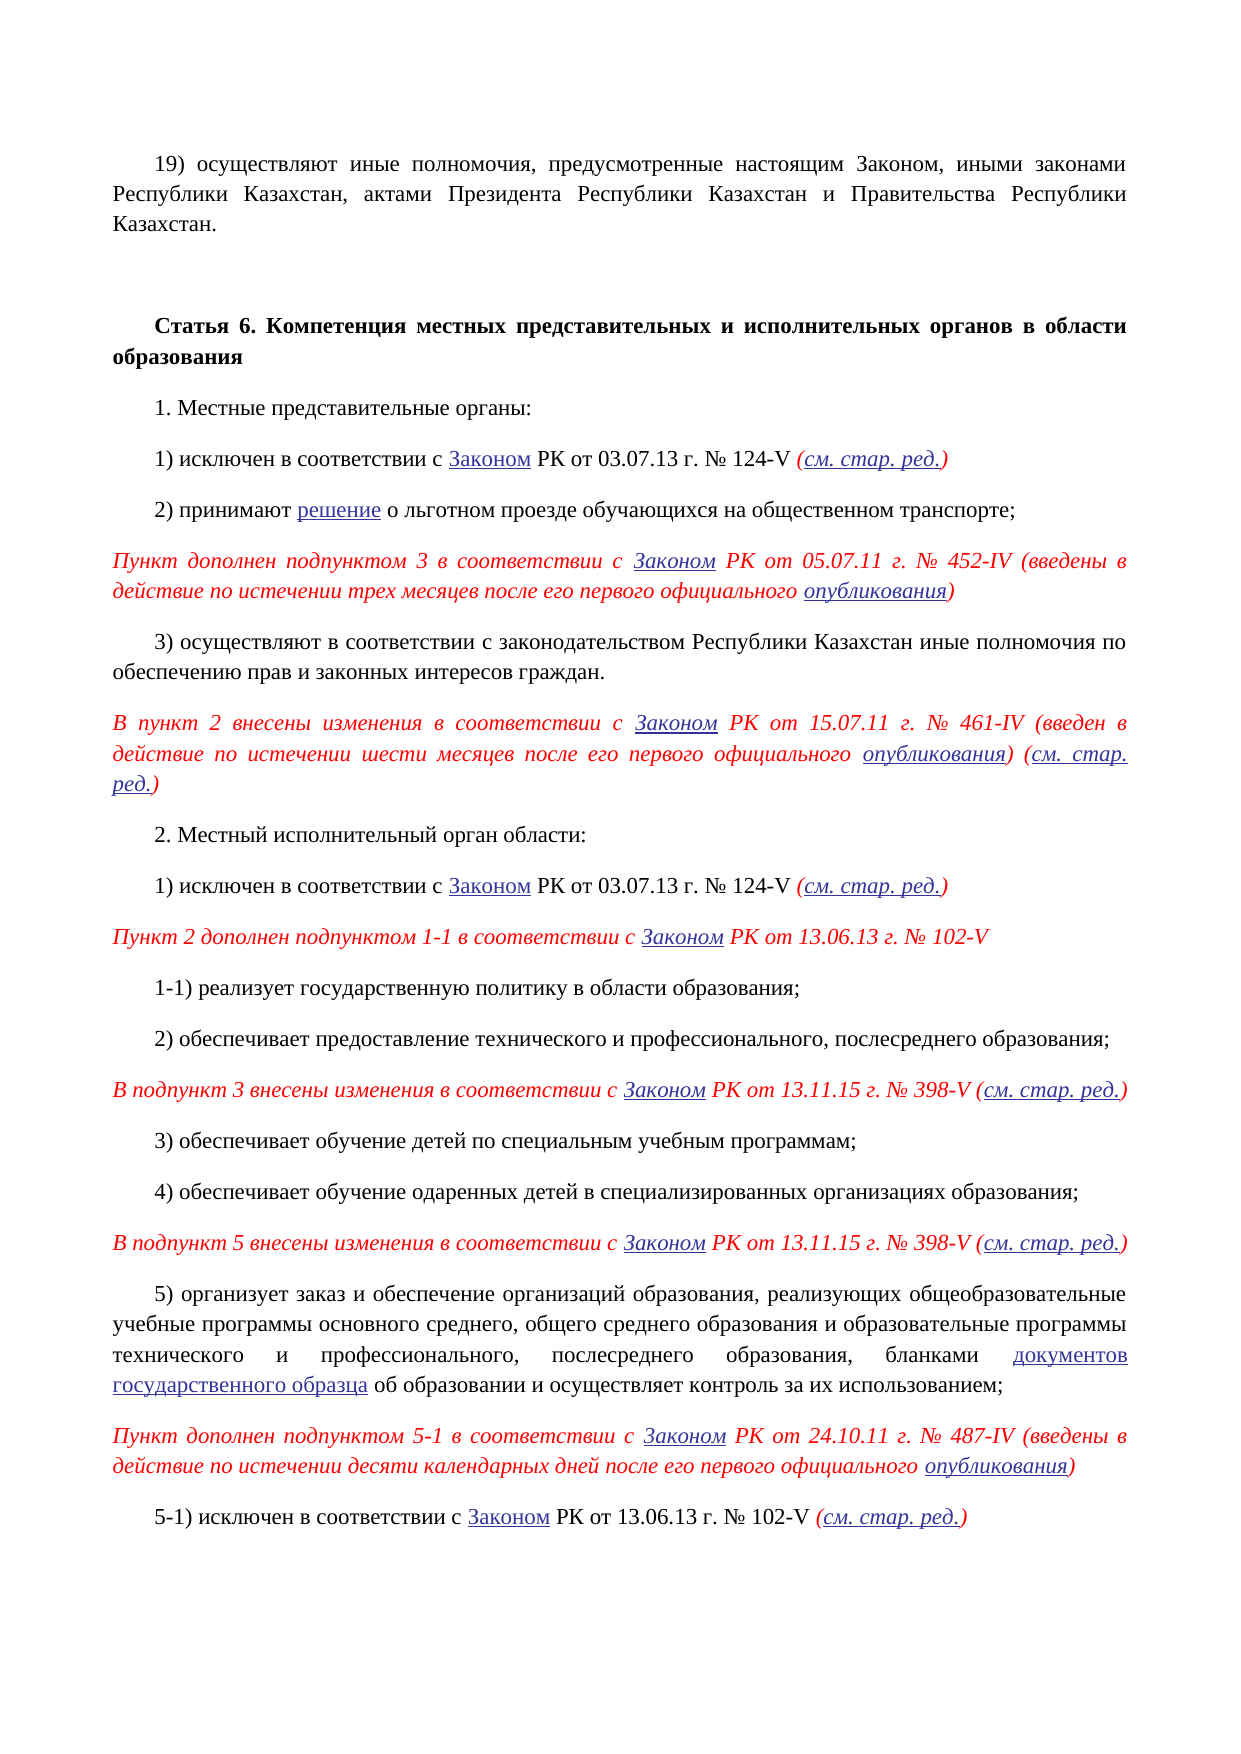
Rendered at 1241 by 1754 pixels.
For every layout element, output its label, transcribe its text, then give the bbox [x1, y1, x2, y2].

text 3) осуществляют в соответствии с законодательством Республики Казахстан иные полномочия по обеспечению прав и законных интересов граждан. [112, 628, 1128, 685]
text Статья 6. Компетенция местных представительных и исполнительных органов в области образования [112, 312, 1128, 369]
text 19) осуществляют иные полномочия, предусмотренные настоящим Законом, иными законами Республики Казахстан, актами Президента Республики Казахстан и Правительства Республики Казахстан. [112, 150, 1128, 237]
text Пункт дополнен подпунктом 3 в соответствии с Законом РК от 05.07.11 г. № 452-IV (введены в действие по истечении трех месяцев после его первого официального опубликования) [112, 547, 1128, 603]
text В подпункт 5 внесены изменения в соответствии с Законом РК от 13.11.15 г. № 398-V (см. стар. ред.) [112, 1229, 1128, 1256]
text 1) исключен в соответствии с Законом РК от 03.07.13 г. № 124-V (см. стар. ред.) [112, 445, 1128, 471]
text 2. Местный исполнительный орган области: [112, 821, 1128, 847]
text В подпункт 3 внесены изменения в соответствии с Законом РК от 13.11.15 г. № 398-V (см. стар. ред.) [112, 1076, 1128, 1102]
text 3) обеспечивает обучение детей по специальным учебным программам; [112, 1127, 1128, 1153]
text 5) организует заказ и обеспечение организаций образования, реализующих общеобразовательные учебные программы основного среднего, общего среднего образования и образовательные программы технического и профессионального, послесреднего образования, бланками документов государственного образца об образовании и осуществляет контроль за их использованием; [112, 1280, 1128, 1397]
text 2) обеспечивает предоставление технического и профессионального, послесреднего образования; [112, 1025, 1128, 1051]
text 4) обеспечивает обучение одаренных детей в специализированных организациях образования; [112, 1178, 1128, 1204]
text В пункт 2 внесены изменения в соответствии с Законом РК от 15.07.11 г. № 461-IV (введен в действие по истечении шести месяцев после его первого официального опубликования) (см. стар. ред.) [112, 709, 1128, 796]
text 2) принимают решение о льготном проезде обучающихся на общественном транспорте; [112, 496, 1128, 522]
text Пункт 2 дополнен подпунктом 1-1 в соответствии с Законом РК от 13.06.13 г. № 102-V [112, 923, 1128, 949]
text 1. Местные представительные органы: [112, 394, 1128, 420]
text 5-1) исключен в соответствии с Законом РК от 13.06.13 г. № 102-V (см. стар. ред.) [112, 1503, 1128, 1529]
text Пункт дополнен подпунктом 5-1 в соответствии с 3аконом РК от 24.10.11 г. № 487-IV (введены в действие по истечении десяти календарных дней после его первого официального опубликования) [112, 1422, 1128, 1478]
text 1-1) реализует государственную политику в области образования; [112, 974, 1128, 1000]
text 1) исключен в соответствии с Законом РК от 03.07.13 г. № 124-V (см. стар. ред.) [112, 872, 1128, 898]
